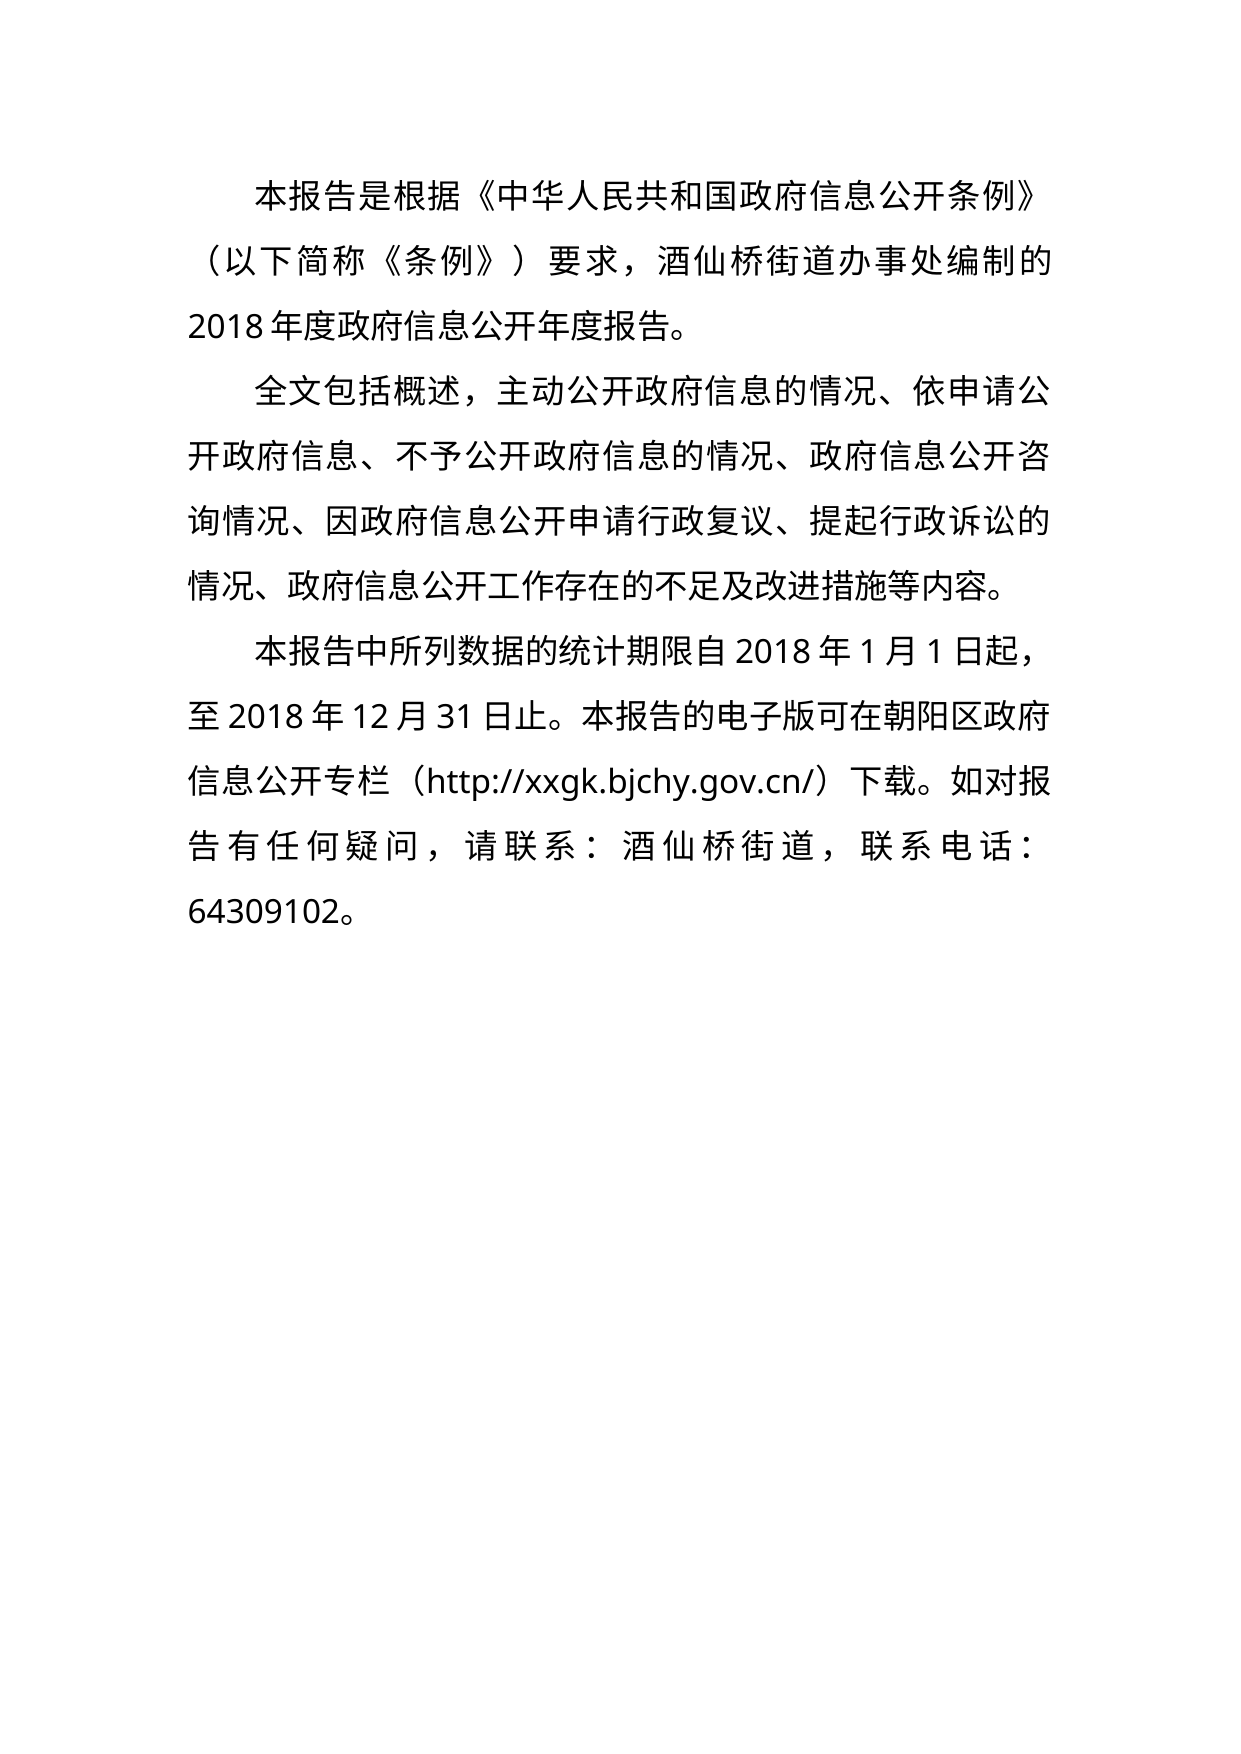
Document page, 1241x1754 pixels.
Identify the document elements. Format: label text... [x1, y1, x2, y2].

text 全文包括概述，主动公开政府信息的情况、依申请公开政府信息、不予公开政府信息的情况、政府信息公开咨询情况、因政府信息公开申请行政复议、提起行政诉讼的情况、政府信息公开工作存在的不足及改进措施等内容。 [187, 357, 1053, 617]
text 本报告是根据《中华人民共和国政府信息公开条例》（以下简称《条例》）要求，酒仙桥街道办事处编制的2018年度政府信息公开年度报告。 [187, 162, 1053, 357]
text 本报告中所列数据的统计期限自2018年1月1日起，至2018年12月31日止。本报告的电子版可在朝阳区政府信息公开专栏（http://xxgk.bjchy.gov.cn/）下载。如对报告有任何疑问，请联系：酒仙桥街道，联系电话：64309102。 [187, 617, 1053, 942]
